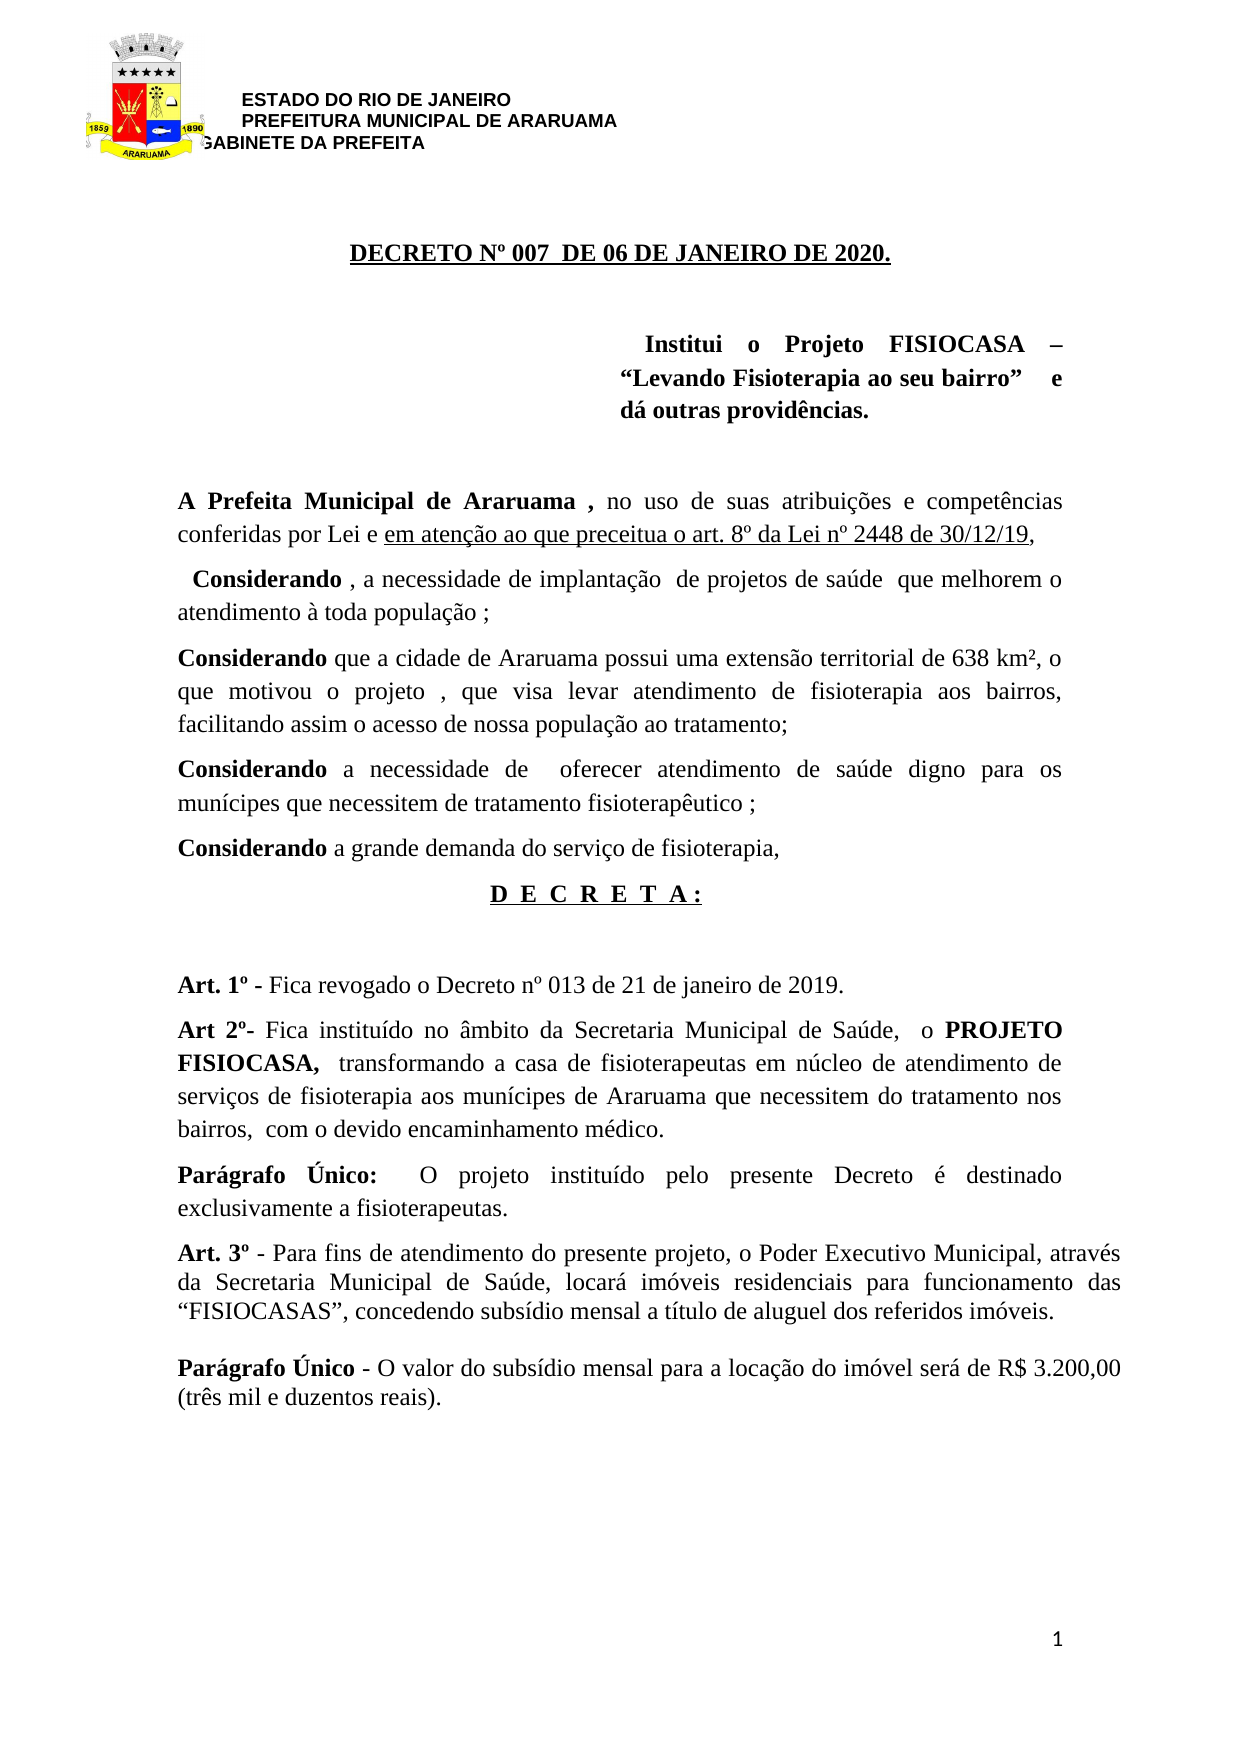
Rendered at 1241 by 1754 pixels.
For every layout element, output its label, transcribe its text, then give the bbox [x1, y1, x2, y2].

text Institui o Projeto FISIOCASA – “Levando Fisioterapia ao seu bairro” e dá outras providências. [620, 329, 1063, 424]
text A Prefeita Municipal de Araruama , no uso de suas atribuições e competências conferidas por Lei e em atenção ao que preceitua o art. 8º da Lei nº 2448 de 30/12/19, [177, 486, 1063, 548]
text Considerando a grande demanda do serviço de fisioterapia, [177, 833, 1063, 862]
text Parágrafo Único - O valor do subsídio mensal para a locação do imóvel será de R$ 3.200,00 (três mil e duzentos reais). [177, 1353, 1122, 1411]
text Art. 3º - Para fins de atendimento do presente projeto, o Poder Executivo Municipal, através da Secretaria Municipal de Saúde, locará imóveis residenciais para funcionamento das “FISIOCASAS”, concedendo subsídio mensal a título de aluguel dos referidos imóveis. [177, 1238, 1122, 1324]
text Art. 1º - Fica revogado o Decreto nº 013 de 21 de janeiro de 2019. [177, 970, 1063, 998]
text DECRETO Nº 007 DE 06 DE JANEIRO DE 2020. [177, 238, 1063, 267]
picture [86, 33, 205, 159]
text Considerando a necessidade de oferecer atendimento de saúde digno para os munícipes que necessitem de tratamento fisioterapêutico ; [177, 754, 1063, 816]
text Considerando que a cidade de Araruama possui uma extensão territorial de 638 km², o que motivou o projeto , que visa levar atendimento de fisioterapia aos bairros, facilitando assim o acesso de nossa população ao tratamento; [177, 643, 1063, 738]
text D E C R E T A : [177, 879, 1063, 907]
text Parágrafo Único: O projeto instituído pelo presente Decreto é destinado exclusivamente a fisioterapeutas. [177, 1160, 1063, 1222]
text Considerando , a necessidade de implantação de projetos de saúde que melhorem o atendimento à toda população ; [177, 564, 1063, 626]
text Art 2º- Fica instituído no âmbito da Secretaria Municipal de Saúde, o PROJETO FISIOCASA, transformando a casa de fisioterapeutas em núcleo de atendimento de serviços de fisioterapia aos munícipes de Araruama que necessitem do tratamento nos bairros, com o devido encaminhamento médico. [177, 1015, 1063, 1143]
